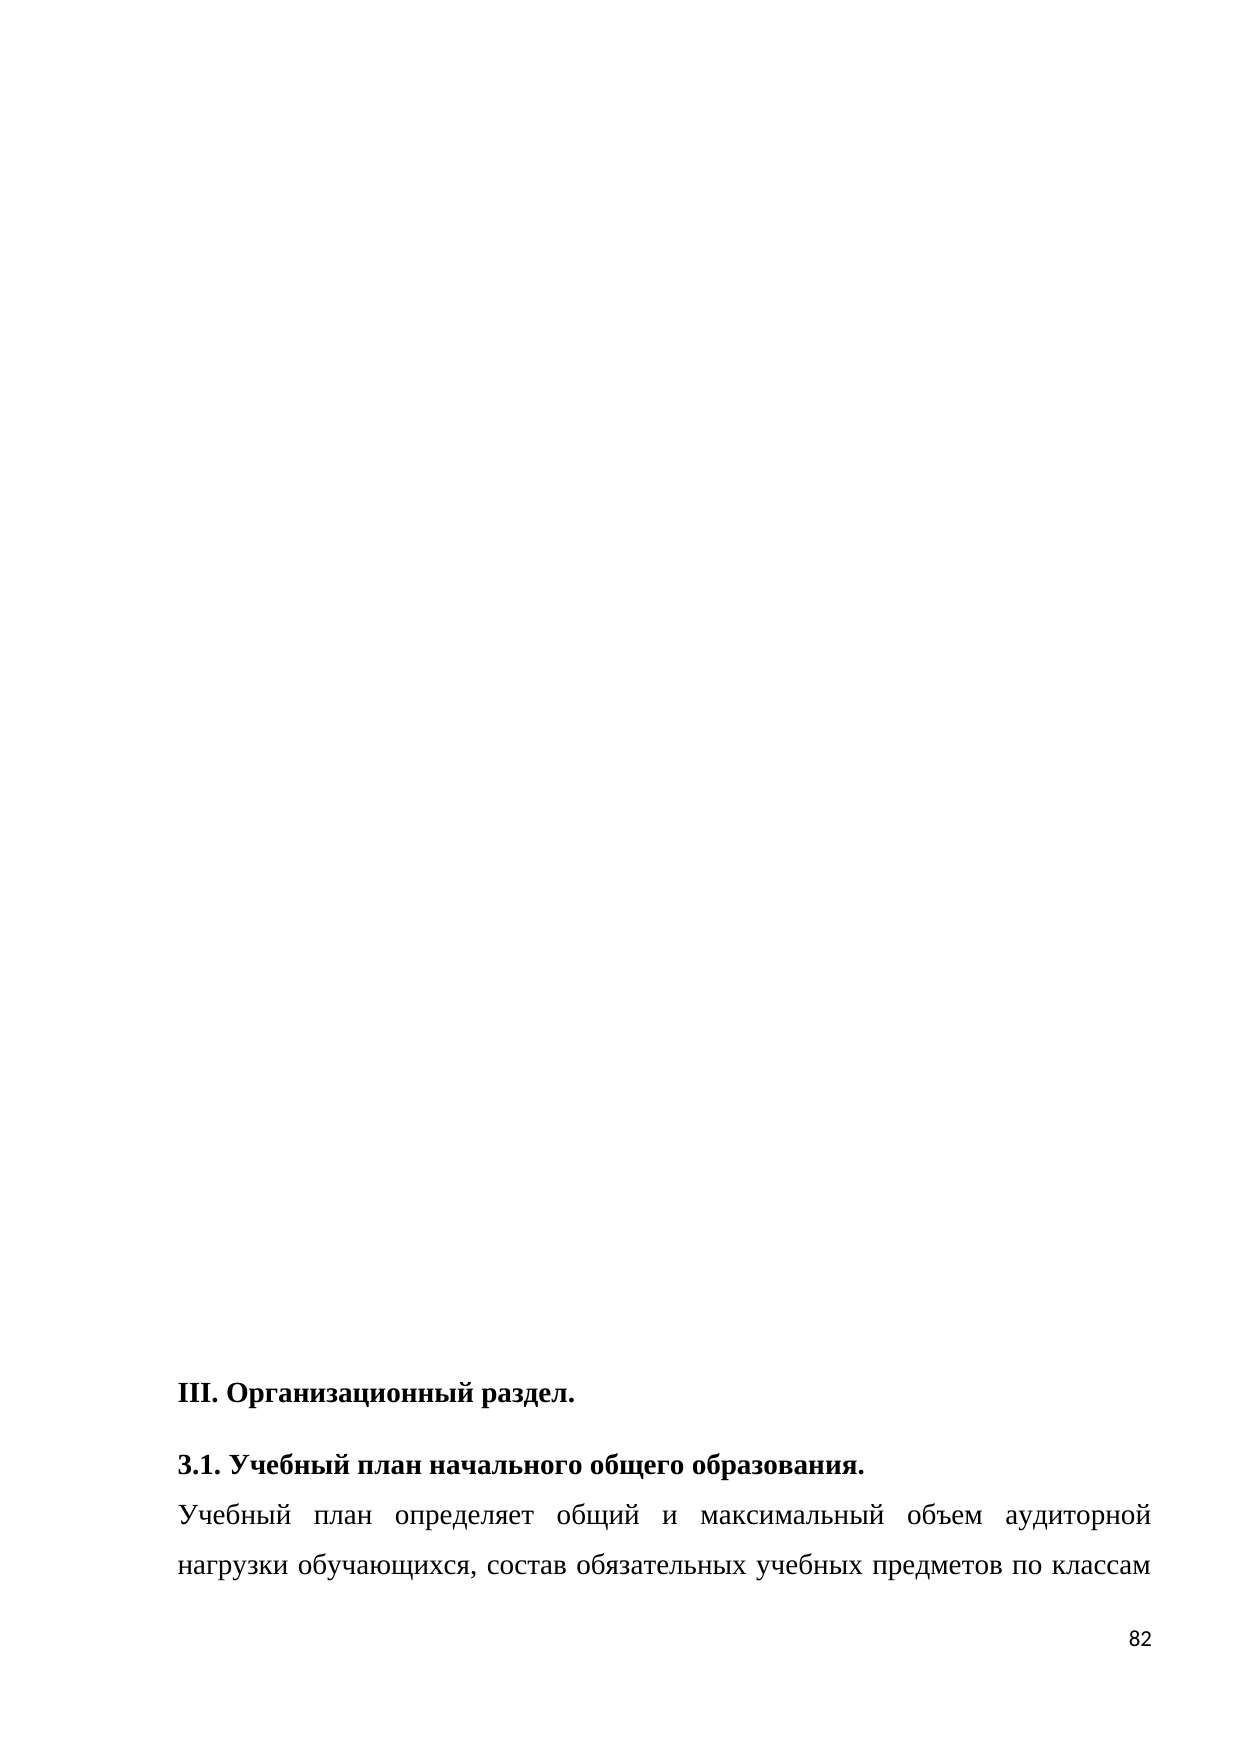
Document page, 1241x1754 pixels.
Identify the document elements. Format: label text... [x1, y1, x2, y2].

subtitle 3.1. Учебный план начального общего образования. [177, 1447, 1152, 1480]
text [177, 1497, 1152, 1581]
subtitle III. Организационный раздел. [177, 1376, 1152, 1409]
